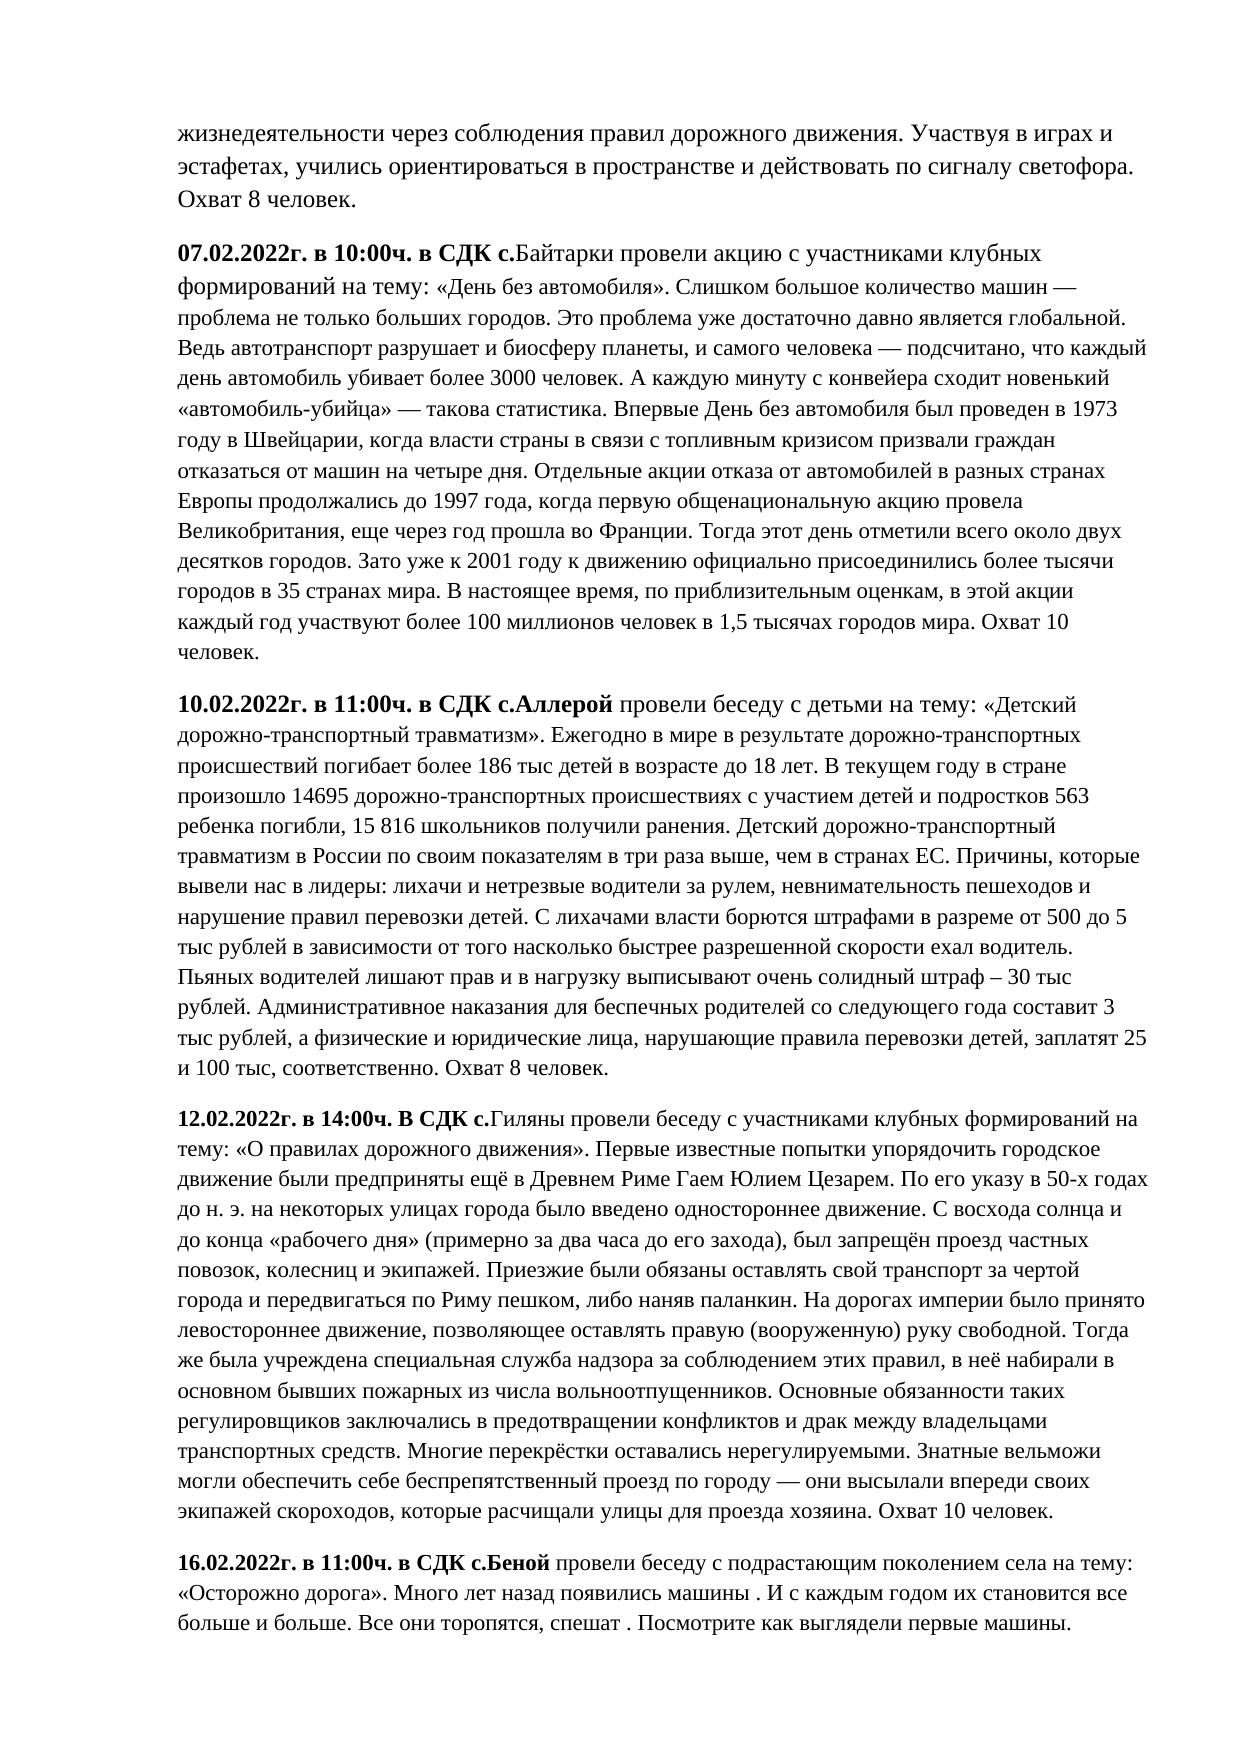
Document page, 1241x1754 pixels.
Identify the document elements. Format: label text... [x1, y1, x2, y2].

text 10.02.2022г. в 11:00ч. в СДК с.Аллерой провели беседу с детьми на тему: «Детский дорожно-транспортный травматизм». Ежегодно в мире в результате дорожно-транспортных происшествий погибает более 186 тыс детей в возрасте до 18 лет. В текущем году в стране произошло 14695 дорожно-транспортных происшествиях с участием детей и подростков 563 ребенка погибли, 15 816 школьников получили ранения. Детский дорожно-транспортный травматизм в России по своим показателям в три раза выше, чем в странах ЕС. Причины, которые вывели нас в лидеры: лихачи и нетрезвые водители за рулем, невнимательность пешеходов и нарушение правил перевозки детей. С лихачами власти борются штрафами в разреме от 500 до 5 тыс рублей в зависимости от того насколько быстрее разрешенной скорости ехал водитель. Пьяных водителей лишают прав и в нагрузку выписывают очень солидный штраф – 30 тыс рублей. Административное наказания для беспечных родителей со следующего года составит 3 тыс рублей, а физические и юридические лица, нарушающие правила перевозки детей, заплатят 25 и 100 тыс, соответственно. Охват 8 человек. [177, 689, 1152, 1080]
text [177, 1549, 1152, 1635]
text 12.02.2022г. в 14:00ч. В СДК с.Гиляны провели беседу с участниками клубных формирований на тему: «О правилах дорожного движения». Первые известные попытки упорядочить городское движение были предприняты ещё в Древнем Риме Гаем Юлием Цезарем. По его указу в 50-х годах до н. э. на некоторых улицах города было введено одностороннее движение. С восхода солнца и до конца «рабочего дня» (примерно за два часа до его захода), был запрещён проезд частных повозок, колесниц и экипажей. Приезжие были обязаны оставлять свой транспорт за чертой города и передвигаться по Риму пешком, либо наняв паланкин. На дорогах империи было принято левостороннее движение, позволяющее оставлять правую (вооруженную) руку свободной. Тогда же была учреждена специальная служба надзора за соблюдением этих правил, в неё набирали в основном бывших пожарных из числа вольноотпущенников. Основные обязанности таких регулировщиков заключались в предотвращении конфликтов и драк между владельцами транспортных средств. Многие перекрёстки оставались нерегулируемыми. Знатные вельможи могли обеспечить себе беспрепятственный проезд по городу — они высылали впереди своих экипажей скороходов, которые расчищали улицы для проезда хозяина. Охват 10 человек. [177, 1105, 1152, 1524]
text 07.02.2022г. в 10:00ч. в СДК с.Байтарки провели акцию с участниками клубных формирований на тему: «День без автомобиля». Слишком большое количество машин — проблема не только больших городов. Это проблема уже достаточно давно является глобальной. Ведь автотранспорт разрушает и биосферу планеты, и самого человека — подсчитано, что каждый день автомобиль убивает более 3000 человек. А каждую минуту с конвейера сходит новенький «автомобиль-убийца» — такова статистика. Впервые День без автомобиля был проведен в 1973 году в Швейцарии, когда власти страны в связи с топливным кризисом призвали граждан отказаться от машин на четыре дня. Отдельные акции отказа от автомобилей в разных странах Европы продолжались до 1997 года, когда первую общенациональную акцию провела Великобритания, еще через год прошла во Франции. Тогда этот день отметили всего около двух десятков городов. Зато уже к 2001 году к движению официально присоединились более тысячи городов в 35 странах мира. В настоящее время, по приблизительным оценкам, в этой акции каждый год участвуют более 100 миллионов человек в 1,5 тысячах городов мира. Охват 10 человек. [177, 238, 1152, 664]
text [177, 118, 1152, 213]
